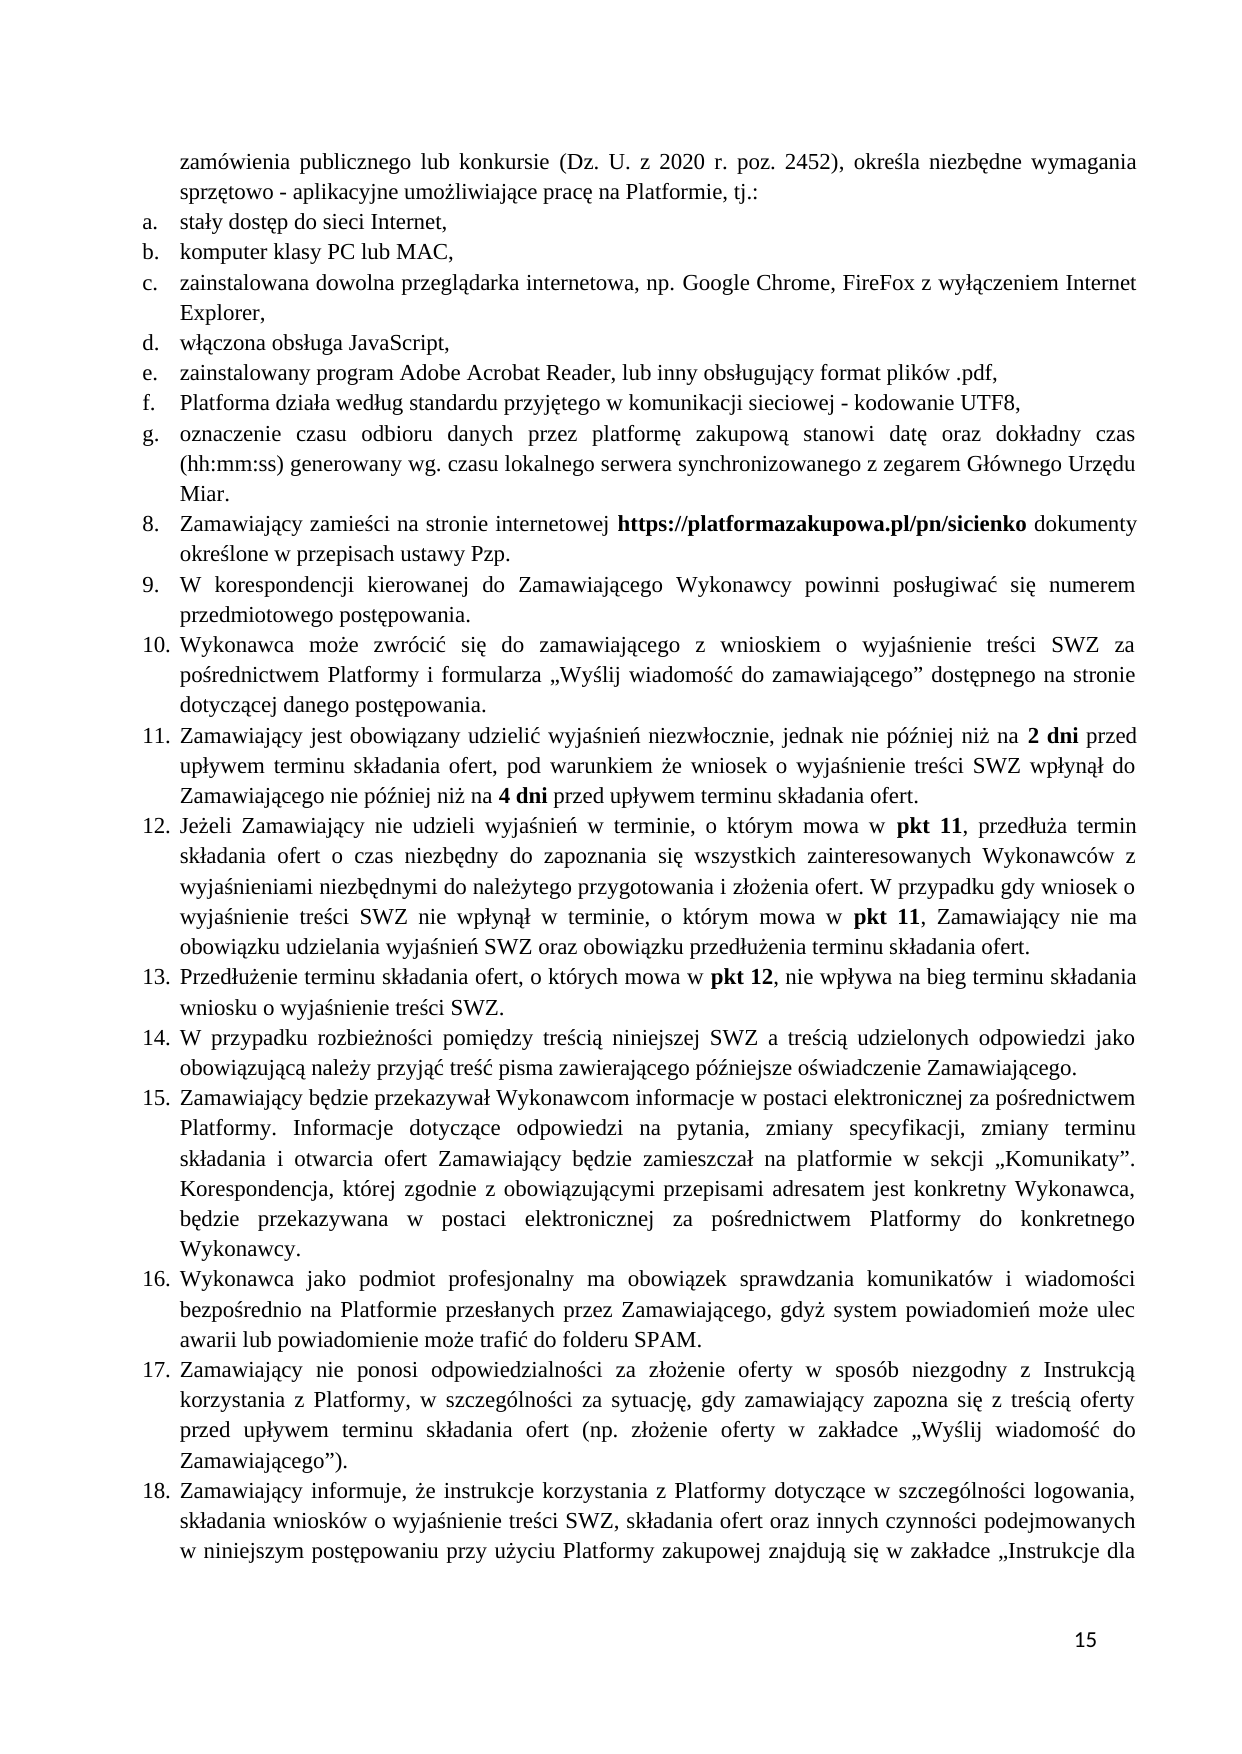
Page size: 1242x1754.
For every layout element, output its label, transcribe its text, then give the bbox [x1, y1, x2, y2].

list Zamawiający jest obowiązany udzielić wyjaśnień niezwłocznie, jednak nie później niż na 2 dni przed upływem terminu składania ofert, pod warunkiem że wniosek o wyjaśnienie treści SWZ wpłynął do Zamawiającego nie później niż na 4 dni przed upływem terminu składania ofert. [142, 722, 1137, 808]
list zainstalowany program Adobe Acrobat Reader, lub inny obsługujący format plików .pdf, [142, 359, 1137, 386]
list zainstalowana dowolna przeglądarka internetowa, np. Google Chrome, FireFox z wyłączeniem Internet Explorer, [142, 268, 1137, 325]
list włączona obsługa JavaScript, [142, 329, 1137, 355]
list Wykonawca jako podmiot profesjonalny ma obowiązek sprawdzania komunikatów i wiadomości bezpośrednio na Platformie przesłanych przez Zamawiającego, gdyż system powiadomień może ulec awarii lub powiadomienie może trafić do folderu SPAM. [142, 1265, 1137, 1352]
list Przedłużenie terminu składania ofert, o których mowa w pkt 12, nie wpływa na bieg terminu składania wniosku o wyjaśnienie treści SWZ. [142, 963, 1137, 1020]
list Platforma działa według standardu przyjętego w komunikacji sieciowej - kodowanie UTF8, [142, 389, 1137, 416]
list W przypadku rozbieżności pomiędzy treścią niniejszej SWZ a treścią udzielonych odpowiedzi jako obowiązującą należy przyjąć treść pisma zawierającego późniejsze oświadczenie Zamawiającego. [142, 1024, 1137, 1080]
list Wykonawca może zwrócić się do zamawiającego z wnioskiem o wyjaśnienie treści SWZ za pośrednictwem Platformy i formularza „Wyślij wiadomość do zamawiającego” dostępnego na stronie dotyczącej danego postępowania. [142, 631, 1137, 718]
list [142, 148, 1137, 204]
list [142, 1477, 1137, 1564]
list Zamawiający zamieści na stronie internetowej https://platformazakupowa.pl/pn/sicienko dokumenty określone w przepisach ustawy Pzp. [142, 510, 1137, 567]
list Zamawiający będzie przekazywał Wykonawcom informacje w postaci elektronicznej za pośrednictwem Platformy. Informacje dotyczące odpowiedzi na pytania, zmiany specyfikacji, zmiany terminu składania i otwarcia ofert Zamawiający będzie zamieszczał na platformie w sekcji „Komunikaty”. Korespondencja, której zgodnie z obowiązującymi przepisami adresatem jest konkretny Wykonawca, będzie przekazywana w postaci elektronicznej za pośrednictwem Platformy do konkretnego Wykonawcy. [142, 1084, 1137, 1262]
list Zamawiający nie ponosi odpowiedzialności za złożenie oferty w sposób niezgodny z Instrukcją korzystania z Platformy, w szczególności za sytuację, gdy zamawiający zapozna się z treścią oferty przed upływem terminu składania ofert (np. złożenie oferty w zakładce „Wyślij wiadomość do Zamawiającego”). [142, 1356, 1137, 1473]
list komputer klasy PC lub MAC, [142, 238, 1137, 265]
list W korespondencji kierowanej do Zamawiającego Wykonawcy powinni posługiwać się numerem przedmiotowego postępowania. [142, 571, 1137, 627]
list oznaczenie czasu odbioru danych przez platformę zakupową stanowi datę oraz dokładny czas (hh:mm:ss) generowany wg. czasu lokalnego serwera synchronizowanego z zegarem Głównego Urzędu Miar. [142, 419, 1137, 506]
list Jeżeli Zamawiający nie udzieli wyjaśnień w terminie, o którym mowa w pkt 11, przedłuża termin składania ofert o czas niezbędny do zapoznania się wszystkich zainteresowanych Wykonawców z wyjaśnieniami niezbędnymi do należytego przygotowania i złożenia ofert. W przypadku gdy wniosek o wyjaśnienie treści SWZ nie wpłynął w terminie, o którym mowa w pkt 11, Zamawiający nie ma obowiązku udzielania wyjaśnień SWZ oraz obowiązku przedłużenia terminu składania ofert. [142, 812, 1137, 959]
list stały dostęp do sieci Internet, [142, 208, 1137, 234]
